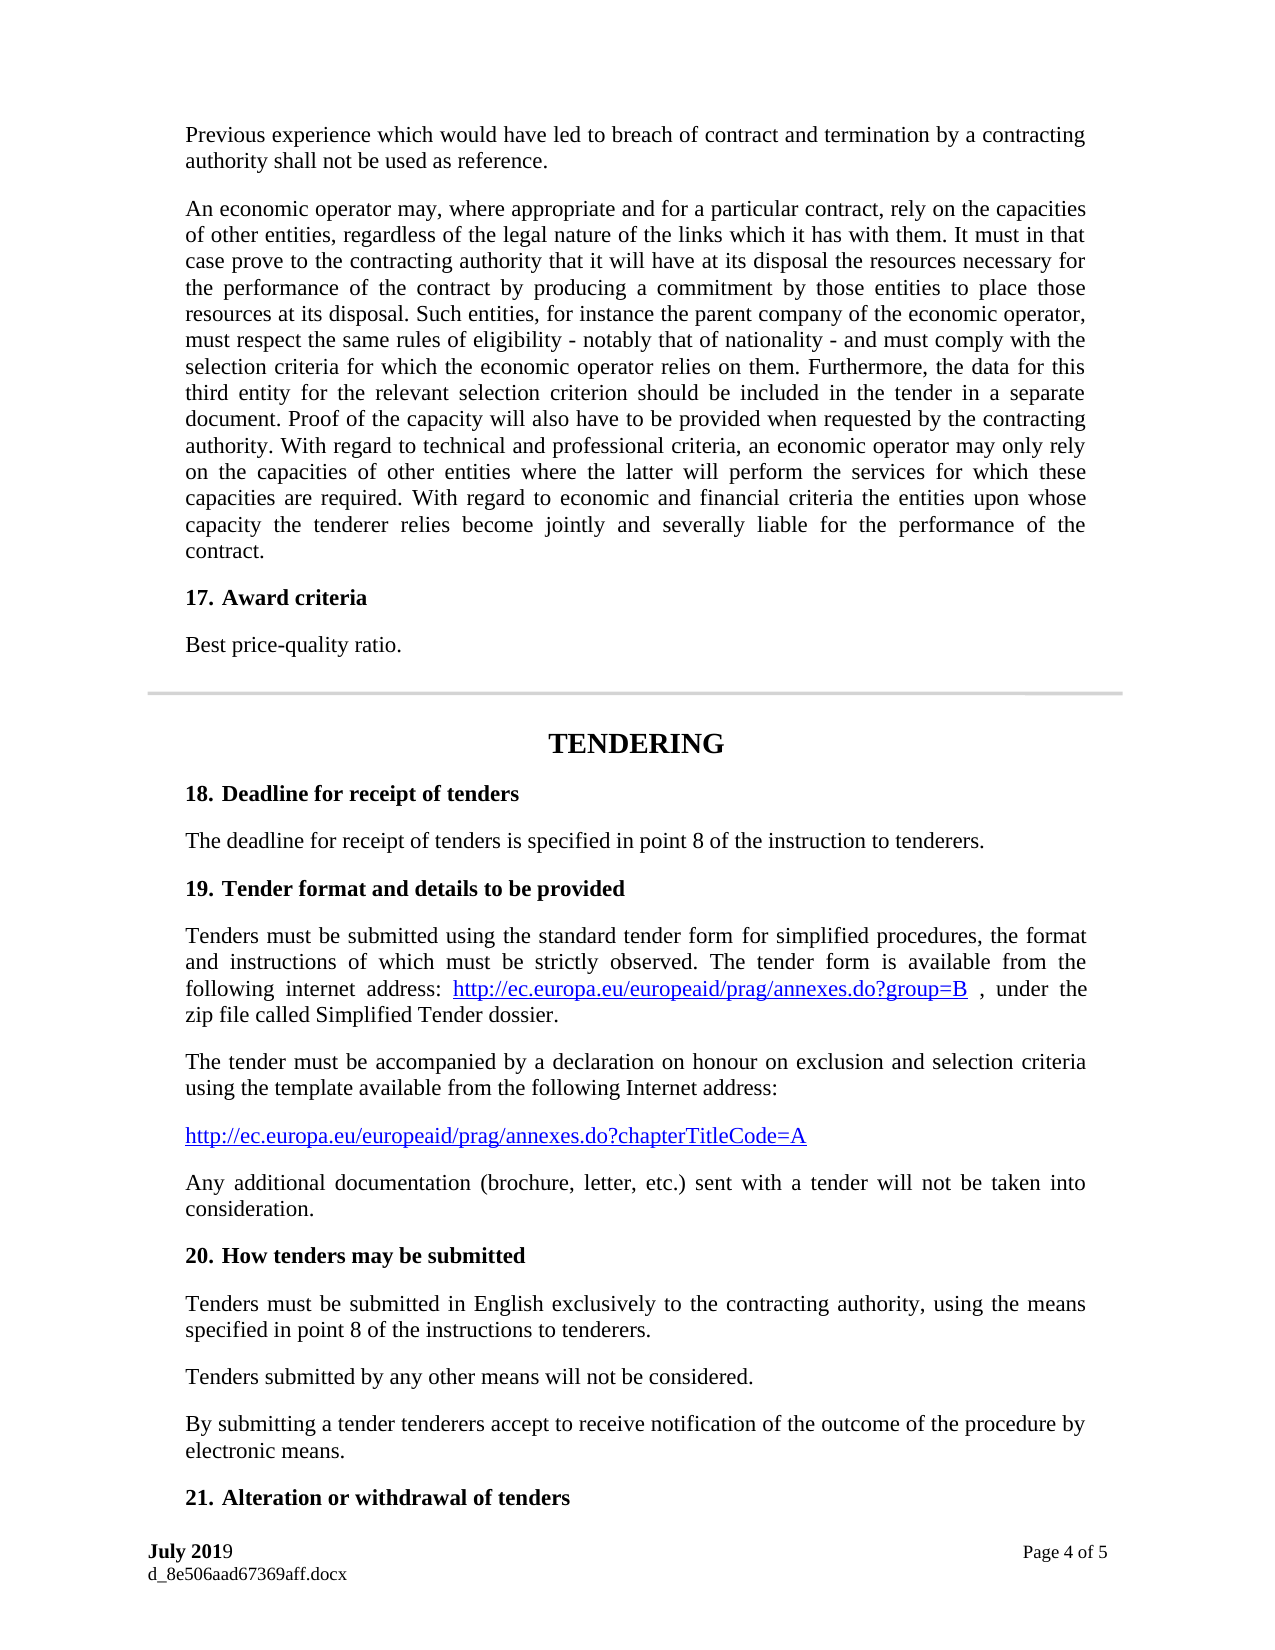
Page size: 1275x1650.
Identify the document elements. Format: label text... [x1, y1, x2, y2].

text An economic operator may, where appropriate and for a particular contract, rely on the capacities of other entities, regardless of the legal nature of the links which it has with them. It must in that case prove to the contracting authority that it will have at its disposal the resources necessary for the performance of the contract by producing a commitment by those entities to place those resources at its disposal. Such entities, for instance the parent company of the economic operator, must respect the same rules of eligibility - notably that of nationality - and must comply with the selection criteria for which the economic operator relies on them. Furthermore, the data for this third entity for the relevant selection criterion should be included in the tender in a separate document. Proof of the capacity will also have to be provided when requested by the contracting authority. With regard to technical and professional criteria, an economic operator may only rely on the capacities of other entities where the latter will perform the services for which these capacities are required. With regard to economic and financial criteria the entities upon whose capacity the tenderer relies become jointly and severally liable for the performance of the contract. [185, 194, 1087, 563]
text Previous experience which would have led to breach of contract and termination by a contracting authority shall not be used as reference. [185, 121, 1087, 174]
text Tenders submitted by any other means will not be considered. [185, 1363, 1087, 1389]
text TENDERING [148, 726, 1125, 759]
text http://ec.europa.eu/europeaid/prag/annexes.do?chapterTitleCode=A [185, 1122, 1087, 1148]
text By submitting a tender tenderers accept to receive notification of the outcome of the procedure by electronic means. [185, 1410, 1087, 1463]
text The deadline for receipt of tenders is specified in point 8 of the instruction to tenderers. [185, 827, 1087, 854]
text The tender must be accompanied by a declaration on honour on exclusion and selection criteria using the template available from the following Internet address: [185, 1048, 1087, 1101]
text Tenders must be submitted in English exclusively to the contracting authority, using the means specified in point 8 of the instructions to tenderers. [185, 1289, 1087, 1342]
text 20. How tenders may be submitted [185, 1242, 1125, 1269]
text 21. Alteration or withdrawal of tenders [185, 1484, 1125, 1510]
text 19. Tender format and details to be provided [185, 875, 1125, 901]
text Any additional documentation (brochure, letter, etc.) sent with a tender will not be taken into consideration. [185, 1169, 1087, 1222]
text 18. Deadline for receipt of tenders [185, 780, 1125, 807]
text 17. Award criteria [185, 584, 1125, 611]
text Tenders must be submitted using the standard tender form for simplified procedures, the format and instructions of which must be strictly observed. The tender form is available from the following internet address: http://ec.europa.eu/europeaid/prag/annexes.do?group=B , under the zip file called Simplified Tender dossier. [185, 922, 1087, 1027]
text Best price-quality ratio. [185, 632, 1087, 658]
